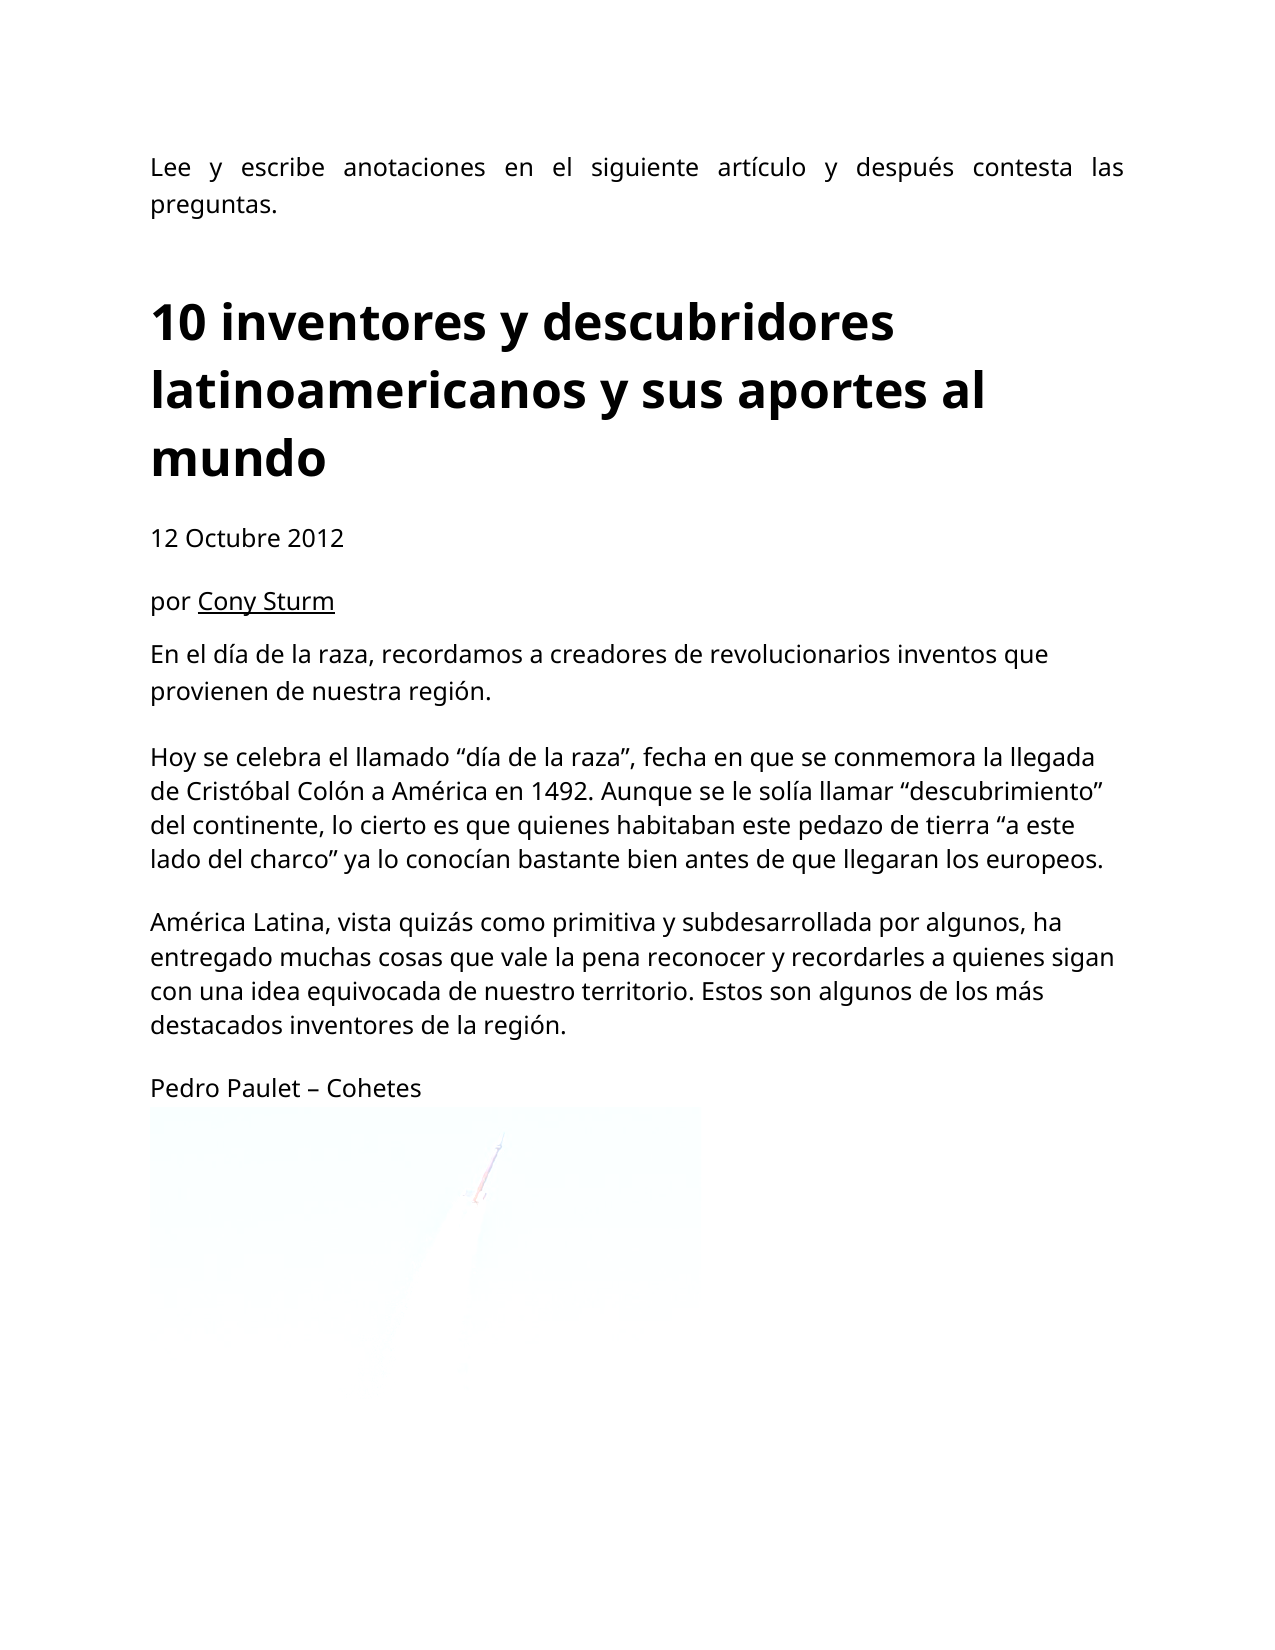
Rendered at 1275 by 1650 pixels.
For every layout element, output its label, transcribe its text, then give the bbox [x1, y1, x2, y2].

text por Cony Sturm [150, 583, 1125, 618]
text Lee y escribe anotaciones en el siguiente artículo y después contesta las preguntas. [150, 150, 1125, 221]
subtitle En el día de la raza, recordamos a creadores de revolucionarios inventos que provienen de nuestra región. [150, 637, 1125, 708]
text América Latina, vista quizás como primitiva y subdesarrollada por algunos, ha entregado muchas cosas que vale la pena reconocer y recordarles a quienes sigan con una idea equivocada de nuestro territorio. Estos son algunos de los más destacados inventores de la región. [150, 905, 1125, 1041]
text Hoy se celebra el llamado “día de la raza”, fecha en que se conmemora la llegada de Cristóbal Colón a América en 1492. Aunque se le solía llamar “descubrimiento” del continente, lo cierto es que quienes habitaban este pedazo de tierra “a este lado del charco” ya lo conocían bastante bien antes de que llegaran los europeos. [150, 740, 1125, 876]
text 12 Octubre 2012 [150, 520, 1125, 554]
subtitle Pedro Paulet – Cohetes [150, 1071, 1125, 1104]
subtitle 10 inventores y descubridores latinoamericanos y sus aportes al mundo [150, 287, 1125, 491]
